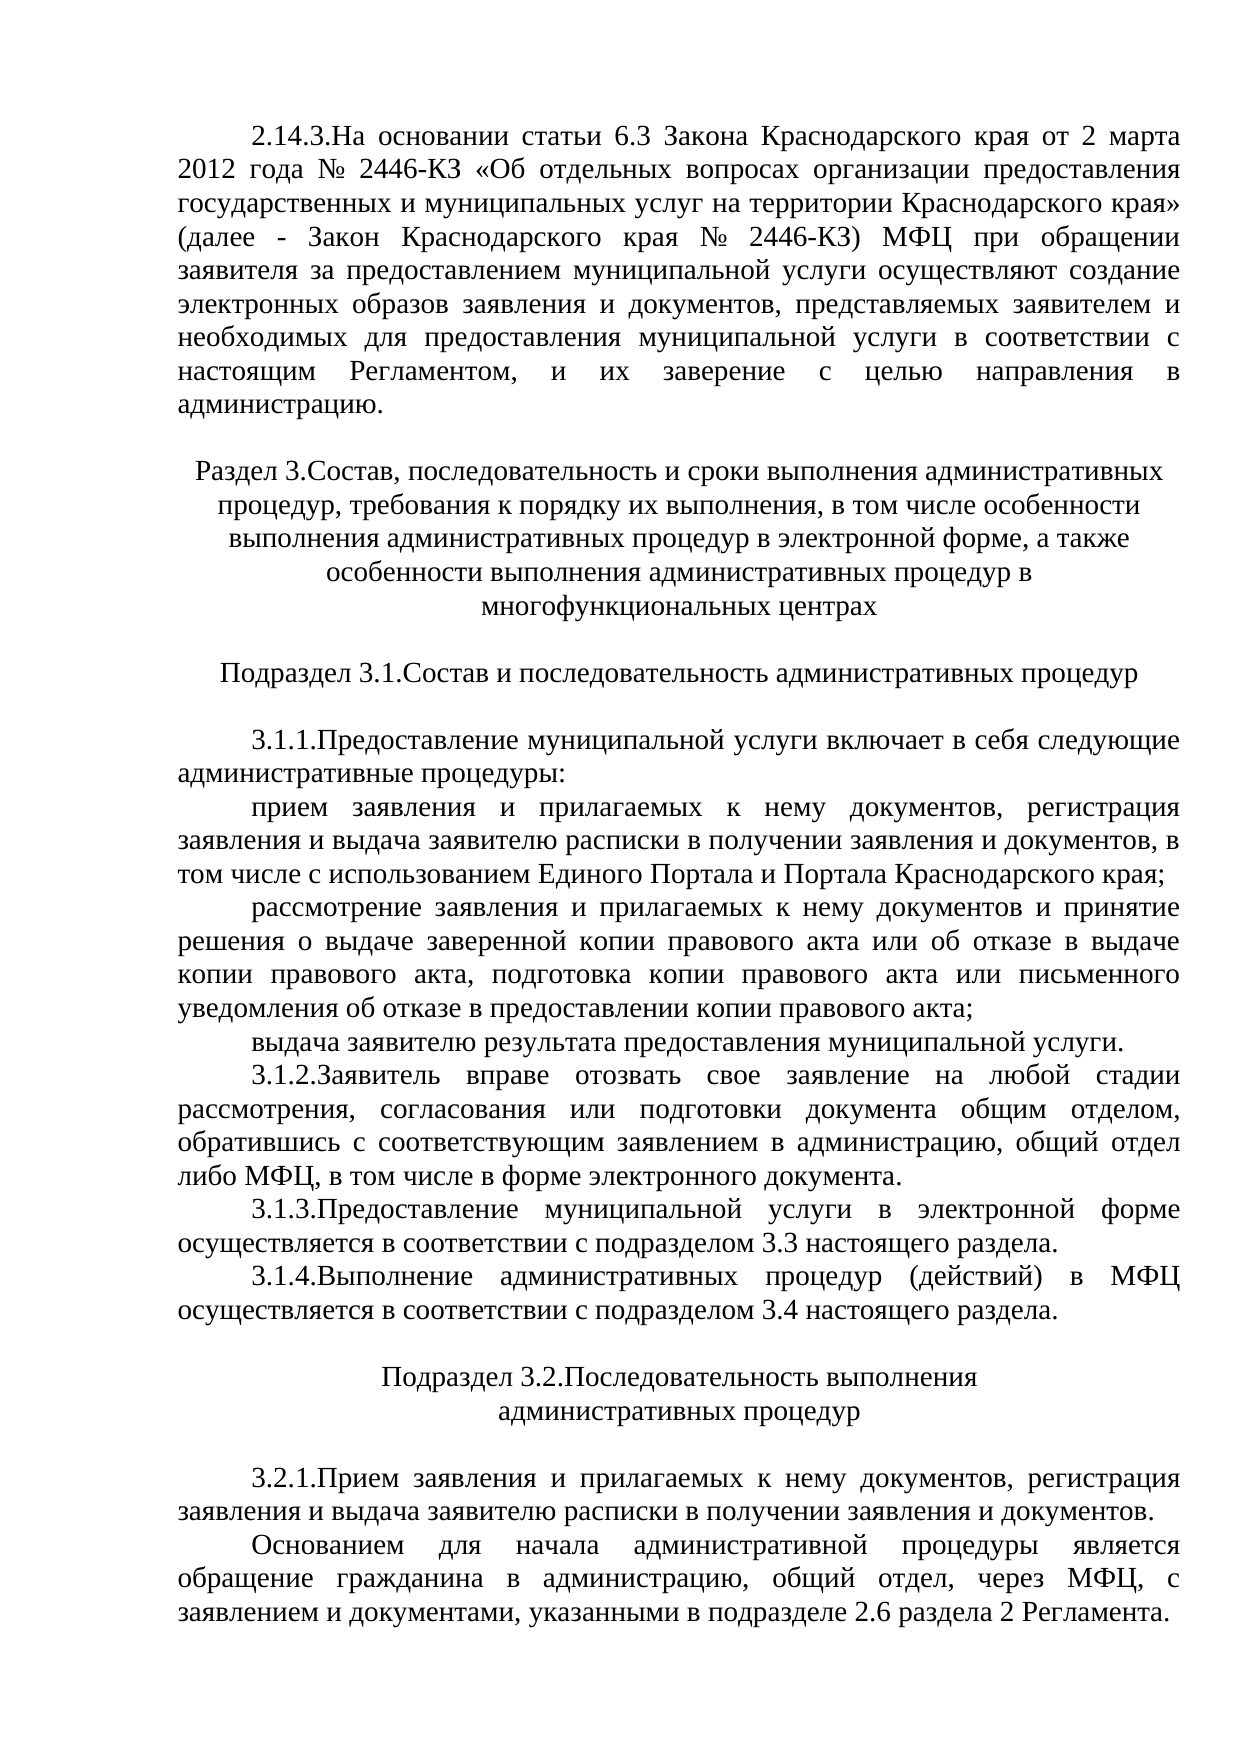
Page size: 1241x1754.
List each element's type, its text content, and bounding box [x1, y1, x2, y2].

text выдача заявителю результата предоставления муниципальной услуги. [177, 1024, 1181, 1057]
text Основанием для начала административной процедуры является обращение гражданина в администрацию, общий отдел, через МФЦ, с заявлением и документами, указанными в подразделе 2.6 раздела 2 Регламента. [177, 1527, 1181, 1627]
text 2.14.3.На основании статьи 6.3 Закона Краснодарского края от 2 марта 2012 года № 2446-КЗ «Об отдельных вопросах организации предоставления государственных и муниципальных услуг на территории Краснодарского края» (далее - Закон Краснодарского края № 2446-КЗ) МФЦ при обращении заявителя за предоставлением муниципальной услуги осуществляют создание электронных образов заявления и документов, представляемых заявителем и необходимых для предоставления муниципальной услуги в соответствии с настоящим Регламентом, и их заверение с целью направления в администрацию. [177, 118, 1181, 420]
text административных процедур [177, 1393, 1181, 1426]
text прием заявления и прилагаемых к нему документов, регистрация заявления и выдача заявителю расписки в получении заявления и документов, в том числе с использованием Единого Портала и Портала Краснодарского края; [177, 789, 1181, 889]
text 3.2.1.Прием заявления и прилагаемых к нему документов, регистрация заявления и выдача заявителю расписки в получении заявления и документов. [177, 1460, 1181, 1527]
text рассмотрение заявления и прилагаемых к нему документов и принятие решения о выдаче заверенной копии правового акта или об отказе в выдаче копии правового акта, подготовка копии правового акта или письменного уведомления об отказе в предоставлении копии правового акта; [177, 889, 1181, 1024]
text 3.1.2.Заявитель вправе отозвать свое заявление на любой стадии рассмотрения, согласования или подготовки документа общим отделом, обратившись с соответствующим заявлением в администрацию, общий отдел либо МФЦ, в том числе в форме электронного документа. [177, 1057, 1181, 1191]
text Раздел 3.Состав, последовательность и сроки выполнения административных процедур, требования к порядку их выполнения, в том числе особенности выполнения административных процедур в электронной форме, а также особенности выполнения административных процедур в многофункциональных центрах [177, 453, 1181, 621]
text 3.1.3.Предоставление муниципальной услуги в электронной форме осуществляется в соответствии с подразделом 3.3 настоящего раздела. [177, 1191, 1181, 1258]
text Подраздел 3.1.Состав и последовательность административных процедур [177, 655, 1181, 688]
text 3.1.4.Выполнение административных процедур (действий) в МФЦ осуществляется в соответствии с подразделом 3.4 настоящего раздела. [177, 1258, 1181, 1326]
text 3.1.1.Предоставление муниципальной услуги включает в себя следующие административные процедуры: [177, 722, 1181, 789]
text Подраздел 3.2.Последовательность выполнения [177, 1359, 1181, 1393]
